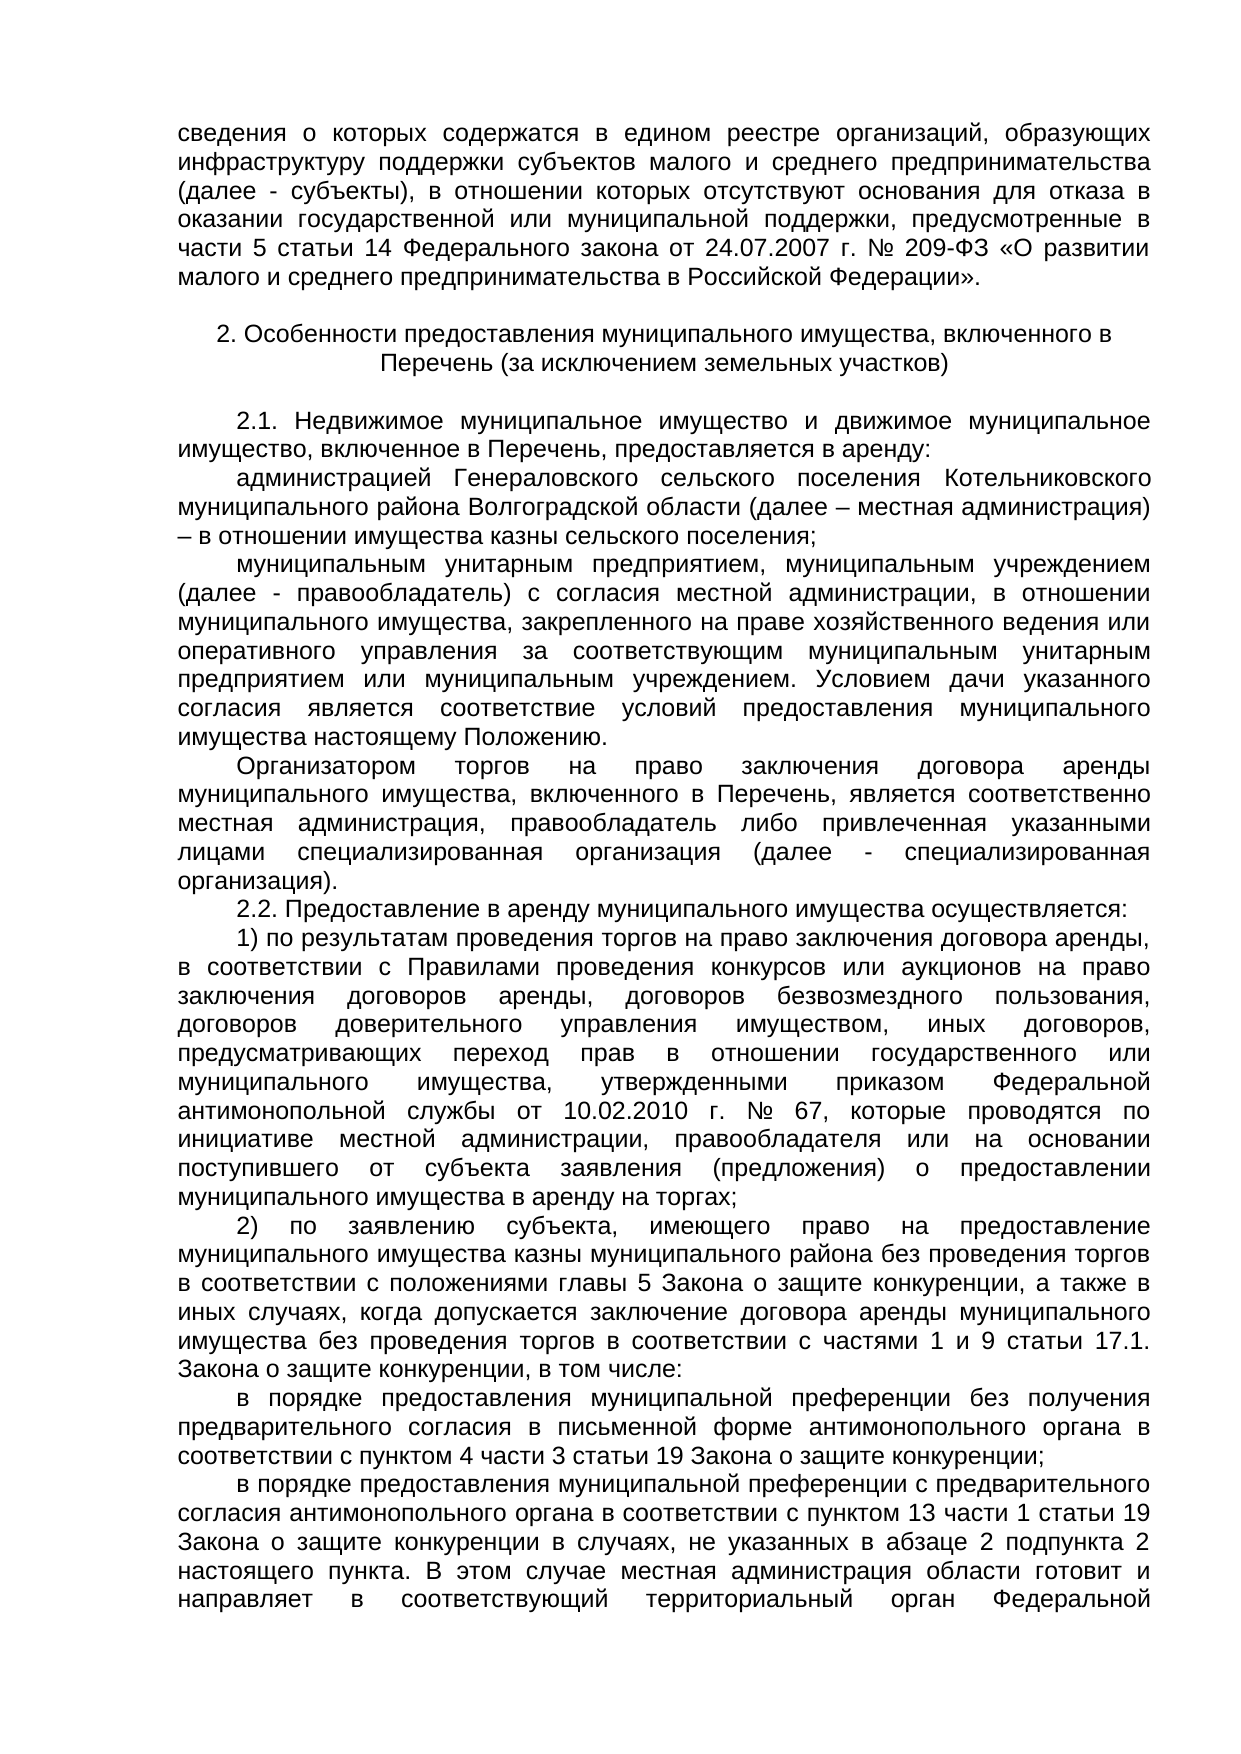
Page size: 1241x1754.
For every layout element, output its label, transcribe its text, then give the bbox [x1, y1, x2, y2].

text 2.2. Предоставление в аренду муниципального имущества осуществляется: [177, 894, 1152, 923]
text 2. Особенности предоставления муниципального имущества, включенного в Перечень (за исключением земельных участков) [177, 319, 1152, 377]
text Организатором торгов на право заключения договора аренды муниципального имущества, включенного в Перечень, является соответственно местная администрация, правообладатель либо привлеченная указанными лицами специализированная организация (далее - специализированная организация). [177, 751, 1152, 894]
text 2.1. Недвижимое муниципальное имущество и движимое муниципальное имущество, включенное в Перечень, предоставляется в аренду: [177, 406, 1152, 463]
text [177, 118, 1152, 291]
text в порядке предоставления муниципальной преференции без получения предварительного согласия в письменной форме антимонопольного органа в соответствии с пунктом 4 части 3 статьи 19 Закона о защите конкуренции; [177, 1383, 1152, 1469]
text 2) по заявлению субъекта, имеющего право на предоставление муниципального имущества казны муниципального района без проведения торгов в соответствии с положениями главы 5 Закона о защите конкуренции, а также в иных случаях, когда допускается заключение договора аренды муниципального имущества без проведения торгов в соответствии с частями 1 и 9 статьи 17.1. Закона о защите конкуренции, в том числе: [177, 1211, 1152, 1383]
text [177, 1469, 1152, 1613]
text администрацией Генераловского сельского поселения Котельниковского муниципального района Волгоградской области (далее – местная администрация) – в отношении имущества казны сельского поселения; [177, 463, 1152, 549]
text муниципальным унитарным предприятием, муниципальным учреждением (далее - правообладатель) с согласия местной администрации, в отношении муниципального имущества, закрепленного на праве хозяйственного ведения или оперативного управления за соответствующим муниципальным унитарным предприятием или муниципальным учреждением. Условием дачи указанного согласия является соответствие условий предоставления муниципального имущества настоящему Положению. [177, 549, 1152, 751]
text 1) по результатам проведения торгов на право заключения договора аренды, в соответствии с Правилами проведения конкурсов или аукционов на право заключения договоров аренды, договоров безвозмездного пользования, договоров доверительного управления имуществом, иных договоров, предусматривающих переход прав в отношении государственного или муниципального имущества, утвержденными приказом Федеральной антимонопольной службы от 10.02.2010 г. № 67, которые проводятся по инициативе местной администрации, правообладателя или на основании поступившего от субъекта заявления (предложения) о предоставлении муниципального имущества в аренду на торгах; [177, 923, 1152, 1211]
